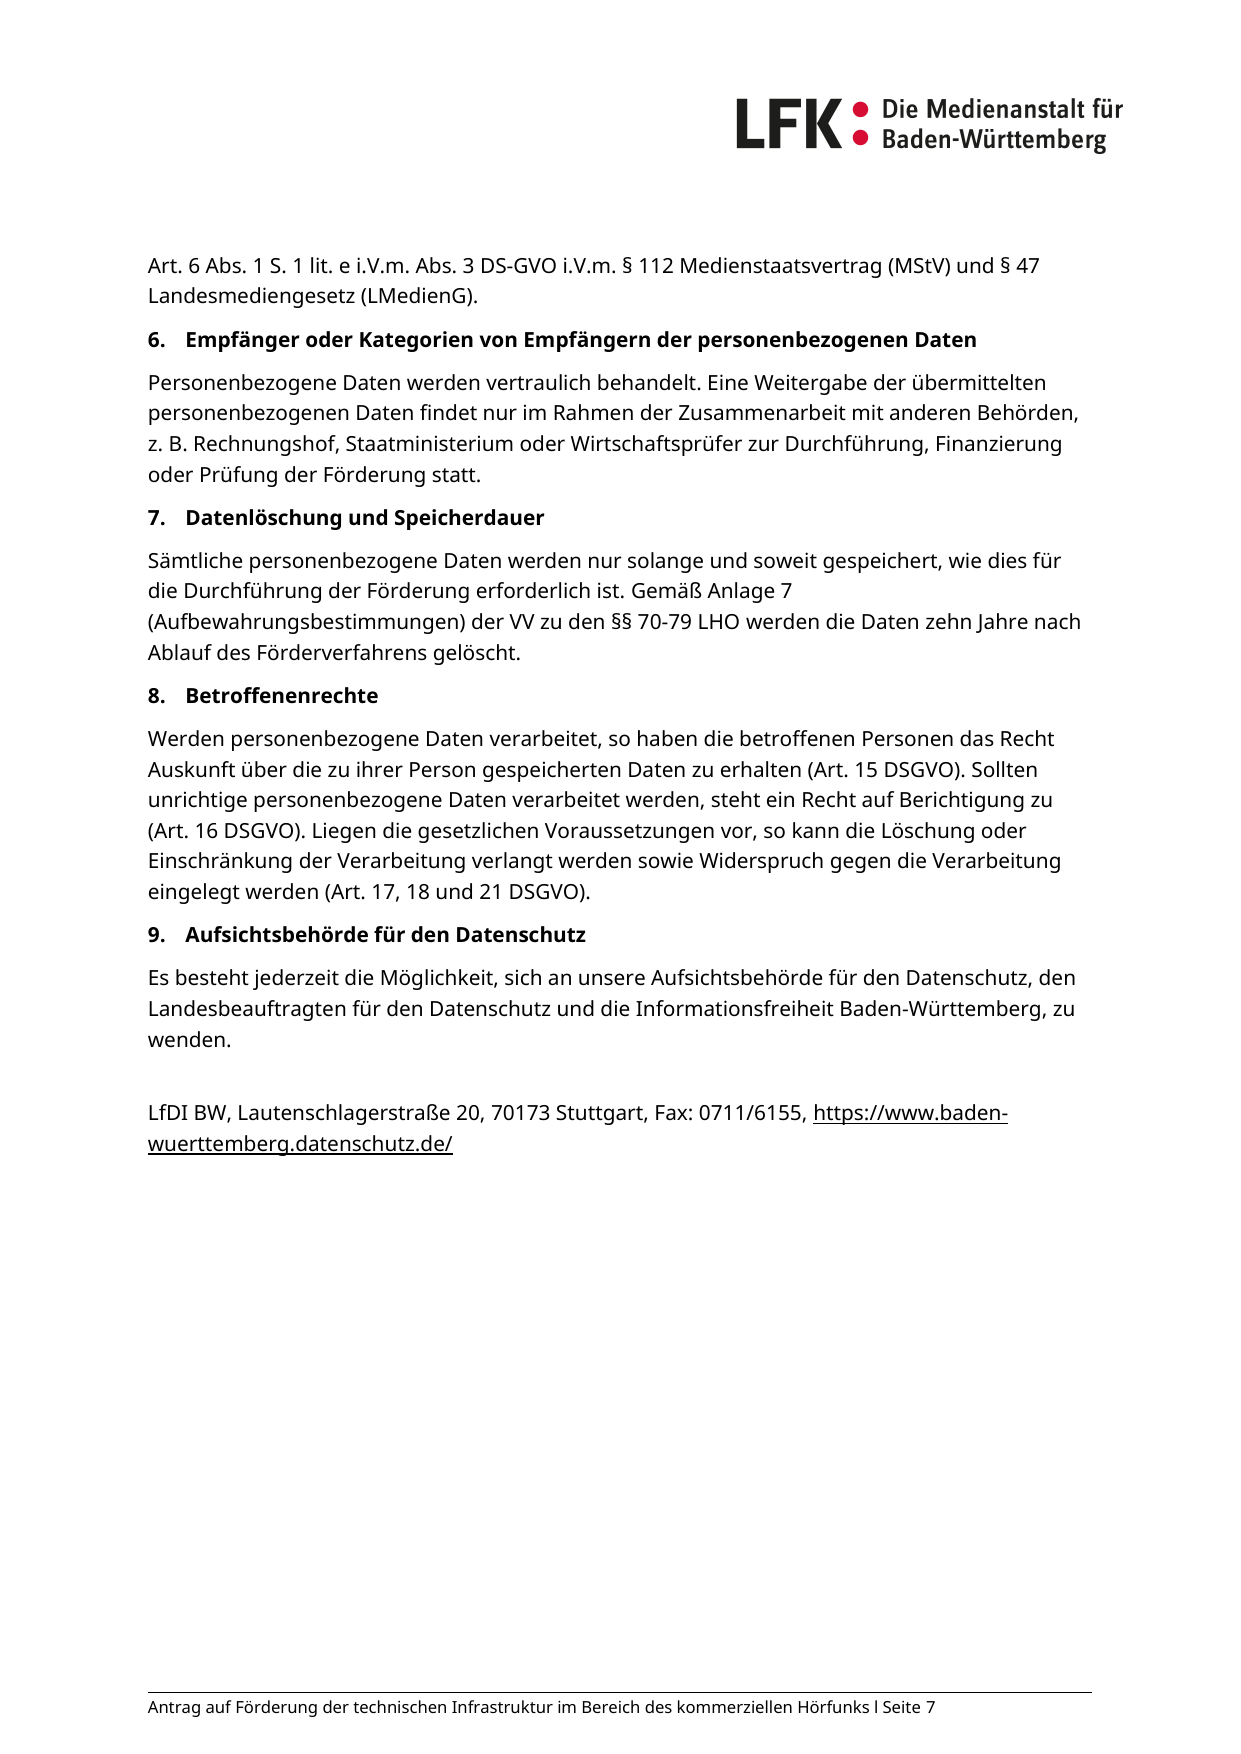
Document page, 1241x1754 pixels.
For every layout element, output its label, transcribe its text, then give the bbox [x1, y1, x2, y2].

text Werden personenbezogene Daten verarbeitet, so haben die betroffenen Personen das Recht Auskunft über die zu ihrer Person gespeicherten Daten zu erhalten (Art. 15 DSGVO). Sollten unrichtige personenbezogene Daten verarbeitet werden, steht ein Recht auf Berichtigung zu (Art. 16 DSGVO). Liegen die gesetzlichen Voraussetzungen vor, so kann die Löschung oder Einschränkung der Verarbeitung verlangt werden sowie Widerspruch gegen die Verarbeitung eingelegt werden (Art. 17, 18 und 21 DSGVO). [148, 724, 1092, 906]
list Betroffenenrechte [148, 681, 1092, 709]
list Empfänger oder Kategorien von Empfängern der personenbezogenen Daten [148, 325, 1092, 353]
text LfDI BW, Lautenschlagerstraße 20, 70173 Stuttgart, Fax: 0711/6155, https://www.baden-wuerttemberg.datenschutz.de/ [148, 1068, 1092, 1158]
picture [0, 0, 1241, 264]
list Datenlöschung und Speicherdauer [148, 503, 1092, 531]
text Personenbezogene Daten werden vertraulich behandelt. Eine Weitergabe der übermittelten personenbezogenen Daten findet nur im Rahmen der Zusammenarbeit mit anderen Behörden, z. B. Rechnungshof, Staatministerium oder Wirtschaftsprüfer zur Durchführung, Finanzierung oder Prüfung der Förderung statt. [148, 368, 1092, 488]
text Art. 6 Abs. 1 S. 1 lit. e i.V.m. Abs. 3 DS-GVO i.V.m. § 112 Medienstaatsvertrag (MStV) und § 47 Landesmediengesetz (LMedienG). [148, 251, 1092, 310]
text Sämtliche personenbezogene Daten werden nur solange und soweit gespeichert, wie dies für die Durchführung der Förderung erforderlich ist. Gemäß Anlage 7 (Aufbewahrungsbestimmungen) der VV zu den §§ 70-79 LHO werden die Daten zehn Jahre nach Ablauf des Förderverfahrens gelöscht. [148, 546, 1092, 666]
text Es besteht jederzeit die Möglichkeit, sich an unsere Aufsichtsbehörde für den Datenschutz, den Landesbeauftragten für den Datenschutz und die Informationsfreiheit Baden-Württemberg, zu wenden. [148, 963, 1092, 1053]
list Aufsichtsbehörde für den Datenschutz [148, 920, 1092, 949]
